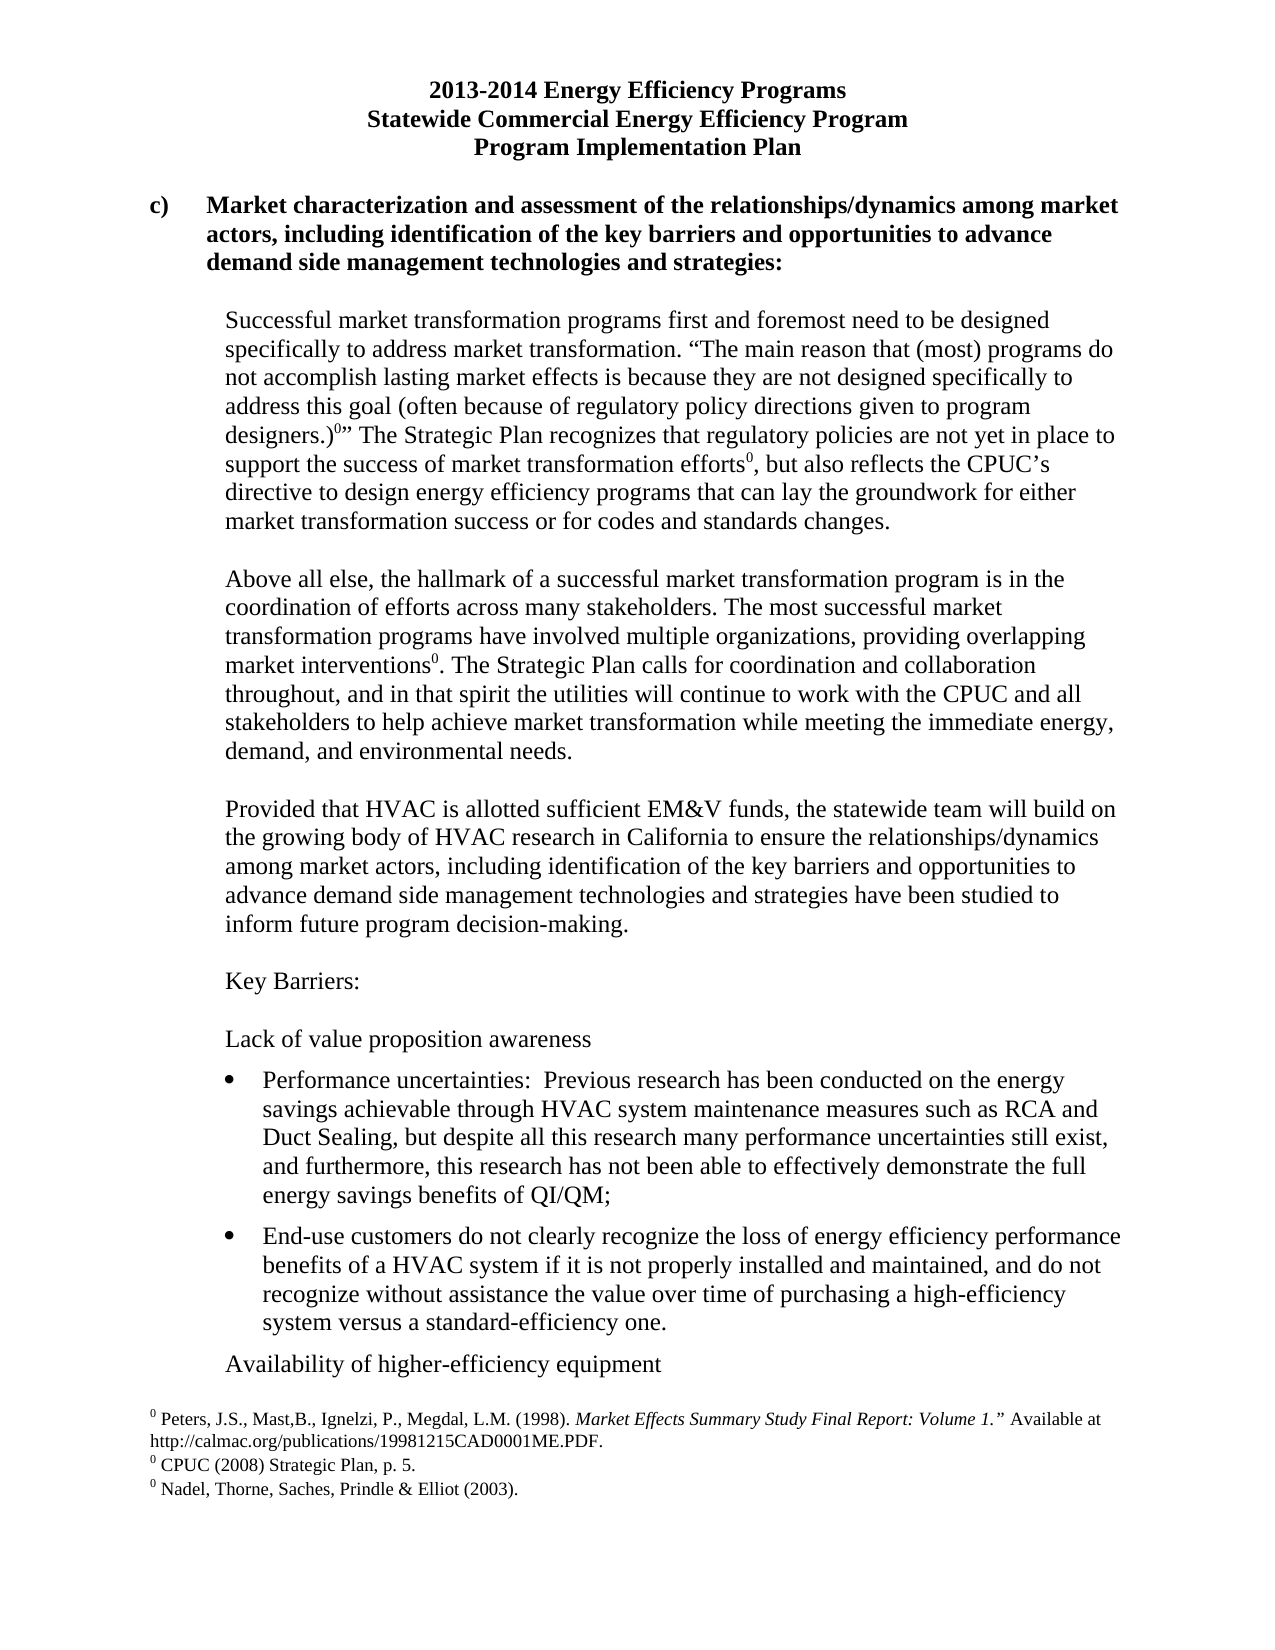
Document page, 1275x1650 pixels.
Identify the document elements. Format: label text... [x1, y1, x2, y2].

text Successful market transformation programs first and foremost need to be designed specifically to address market transformation. “The main reason that (most) programs do not accomplish lasting market effects is because they are not designed specifically to address this goal (often because of regulatory policy directions given to program designers.)” The Strategic Plan recognizes that regulatory policies are not yet in place to support the success of market transformation efforts, but also reflects the CPUC’s directive to design energy efficiency programs that can lay the groundwork for either market transformation success or for codes and standards changes. [225, 305, 1125, 535]
list Performance uncertainties: Previous research has been conducted on the energy savings achievable through HVAC system maintenance measures such as RCA and Duct Sealing, but despite all this research many performance uncertainties still exist, and furthermore, this research has not been able to effectively demonstrate the full energy savings benefits of QI/QM; [225, 1065, 1125, 1209]
text Lack of value proposition awareness [225, 1024, 1125, 1052]
text Availability of higher-efficiency equipment [225, 1349, 1125, 1377]
text Above all else, the hallmark of a successful market transformation program is in the coordination of efforts across many stakeholders. The most successful market transformation programs have involved multiple organizations, providing overlapping market interventions. The Strategic Plan calls for coordination and collaboration throughout, and in that spirit the utilities will continue to work with the CPUC and all stakeholders to help achieve market transformation while meeting the immediate energy, demand, and environmental needs. [225, 564, 1125, 765]
list Market characterization and assessment of the relationships/dynamics among market actors, including identification of the key barriers and opportunities to advance demand side management technologies and strategies: [169, 190, 1125, 276]
text Key Barriers: [225, 966, 1125, 995]
list End-use customers do not clearly recognize the loss of energy efficiency performance benefits of a HVAC system if it is not properly installed and maintained, and do not recognize without assistance the value over time of purchasing a high-efficiency system versus a standard-efficiency one. [225, 1221, 1125, 1336]
text Provided that HVAC is allotted sufficient EM&V funds, the statewide team will build on the growing body of HVAC research in to ensure the relationships/dynamics among market actors, including identification of the key barriers and opportunities to advance demand side management technologies and strategies have been studied to inform future program decision-making. [225, 794, 1125, 937]
